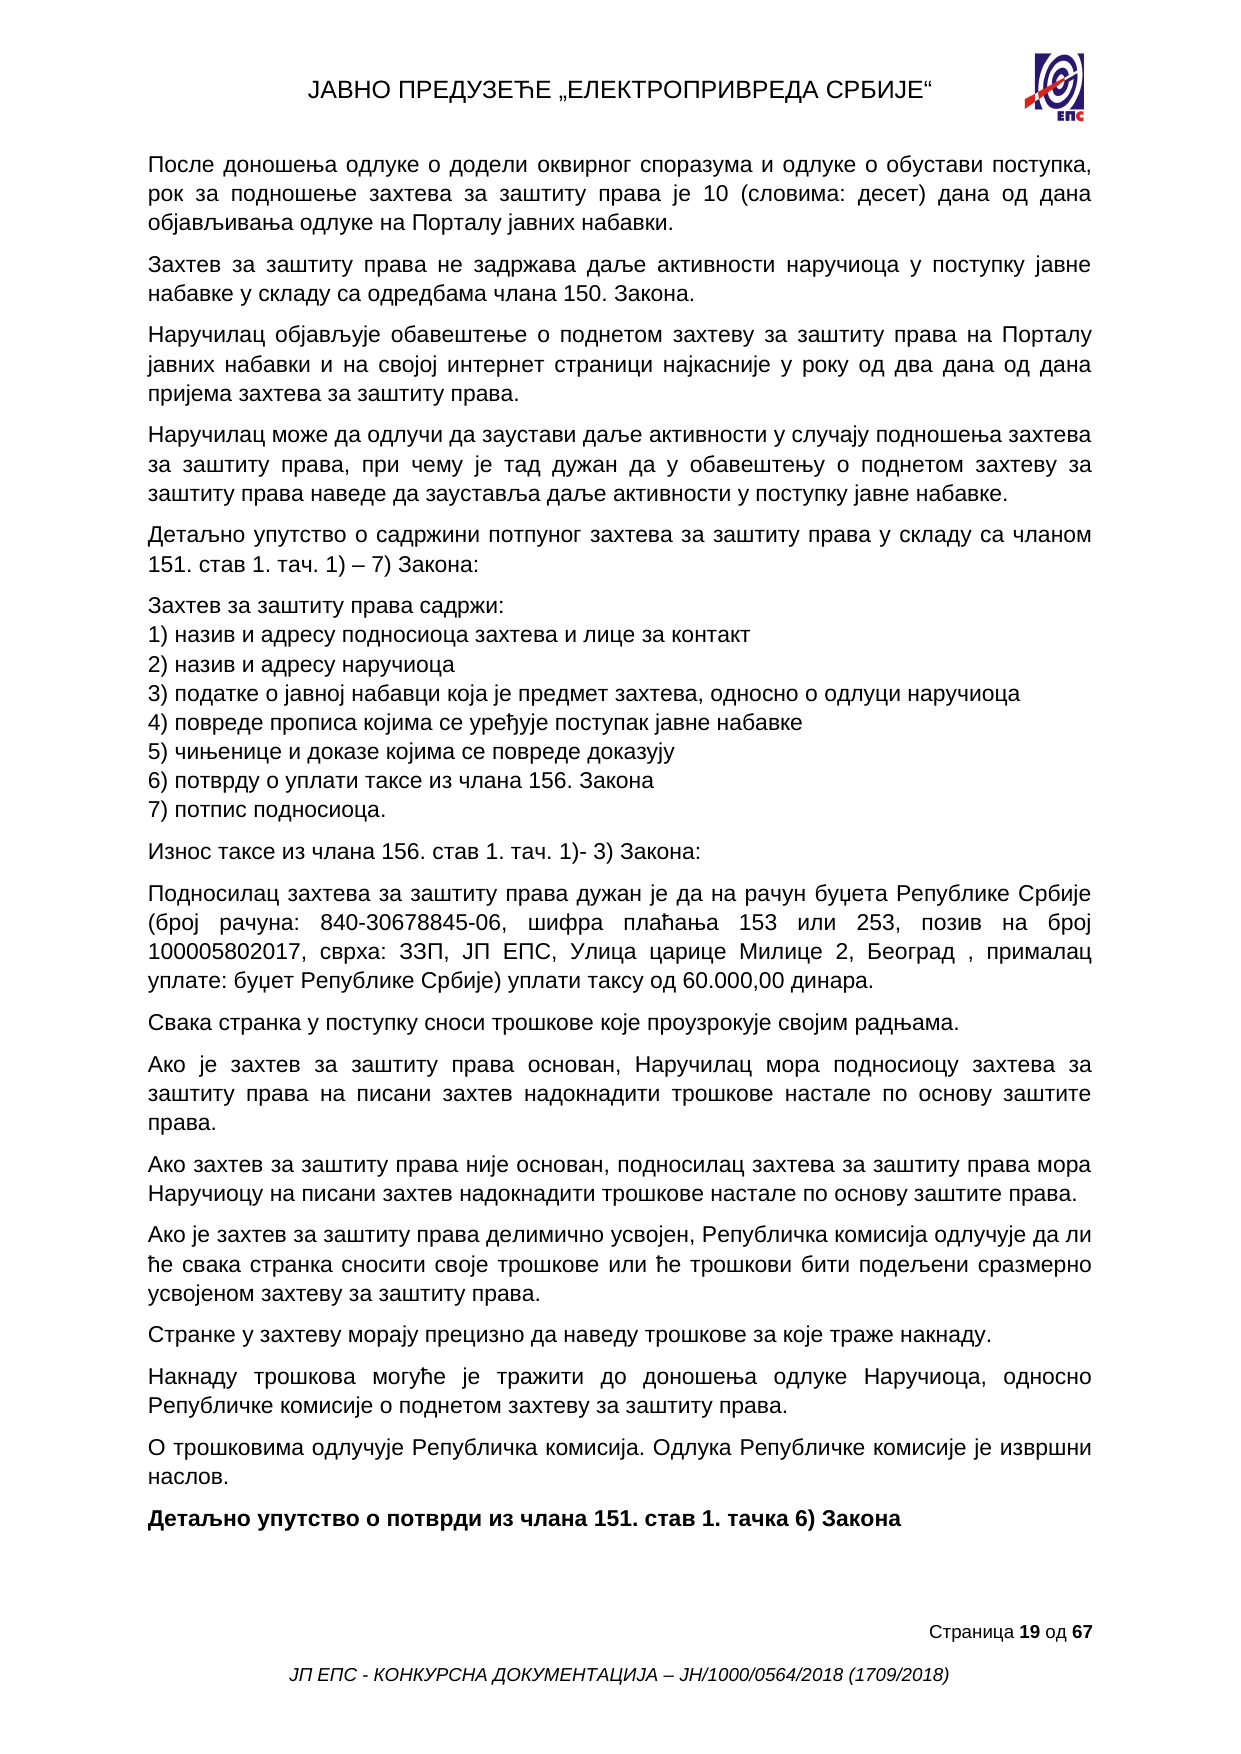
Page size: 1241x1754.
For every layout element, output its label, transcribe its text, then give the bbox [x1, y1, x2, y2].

text Износ таксе из члана 156. став 1. тач. 1)- 3) Закона: [148, 835, 1092, 864]
text 5) чињенице и доказе којима се повреде доказују [148, 735, 1092, 764]
text После доношења одлуке о додели оквирног споразума и одлуке о обустави поступка, рок за подношење захтева за заштиту права је 10 (словима: десет) дана од дана објављивања одлуке на Порталу јавних набавки. [148, 148, 1092, 235]
text Странке у захтеву морају прецизно да наведу трошкове за које траже накнаду. [148, 1318, 1092, 1348]
text 4) повреде прописа којима се уређује поступак јавне набавке [148, 706, 1092, 735]
text 7) потпис подносиоца. [148, 793, 1092, 823]
text 6) потврду о уплати таксе из члана 156. Закона [148, 764, 1092, 793]
text Накнаду трошкова могуће је тражити до доношења одлуке Наручиоца, односно Републичке комисије о поднетом захтеву за заштиту права. [148, 1360, 1092, 1418]
text Детаљно упутство о садржини потпуног захтева за заштиту права у складу са чланом 151. став 1. тач. 1) – 7) Закона: [148, 518, 1092, 577]
text Захтев за заштиту права не задржава даље активности наручиоца у поступку јавне набавке у складу са одредбама члана 150. Закона. [148, 248, 1092, 306]
text 1) назив и адресу подносиоца захтева и лице за контакт [148, 618, 1092, 648]
text Подносилац захтева за заштиту права дужан је да на рачун буџета Републике Србије (број рачуна: 840-30678845-06, шифра плаћања 153 или 253, позив на број 100005802017, сврха: ЗЗП, ЈП ЕПС, Улица царице Милице 2, Београд , прималац уплате: буџет Републике Србије) уплати таксу од 60.000,00 динара. [148, 877, 1092, 993]
text Наручилац објављује обавештење о поднетом захтеву за заштиту права на Порталу јавних набавки и на својој интернет страници најкасније у року од два дана од дана пријема захтева за заштиту права. [148, 318, 1092, 406]
text 3) податке о јавној набавци која је предмет захтева, односно о одлуци наручиоца [148, 677, 1092, 706]
text Наручилац може да одлучи да заустави даље активности у случају подношења захтева за заштиту права, при чему је тад дужан да у обавештењу о поднетом захтеву за заштиту права наведе да зауставља даље активности у поступку јавне набавке. [148, 418, 1092, 506]
text О трошковима одлучује Републичка комисија. Одлука Републичке комисије је извршни наслов. [148, 1431, 1092, 1489]
picture [1017, 49, 1092, 128]
text 2) назив и адресу наручиоца [148, 648, 1092, 677]
text Ако је захтев за заштиту права основан, Наручилац мора подносиоцу захтева за заштиту права на писани захтев надокнадити трошкове настале по основу заштите права. [148, 1048, 1092, 1135]
text Захтев за заштиту права садржи: [148, 589, 1092, 618]
text Свака странка у поступку сноси трошкове које проузрокује својим радњама. [148, 1006, 1092, 1035]
text Детаљно упутство о потврди из члана 151. став 1. тачка 6) Закона [148, 1502, 1092, 1531]
text Ако захтев за заштиту права није основан, подносилац захтева за заштиту права мора Наручиоцу на писани захтев надокнадити трошкове настале по основу заштите права. [148, 1148, 1092, 1206]
text Ако је захтев за заштиту права делимично усвојен, Републичка комисија одлучује да ли ће свака странка сносити своје трошкове или ће трошкови бити подељени сразмерно усвојеном захтеву за заштиту права. [148, 1218, 1092, 1306]
